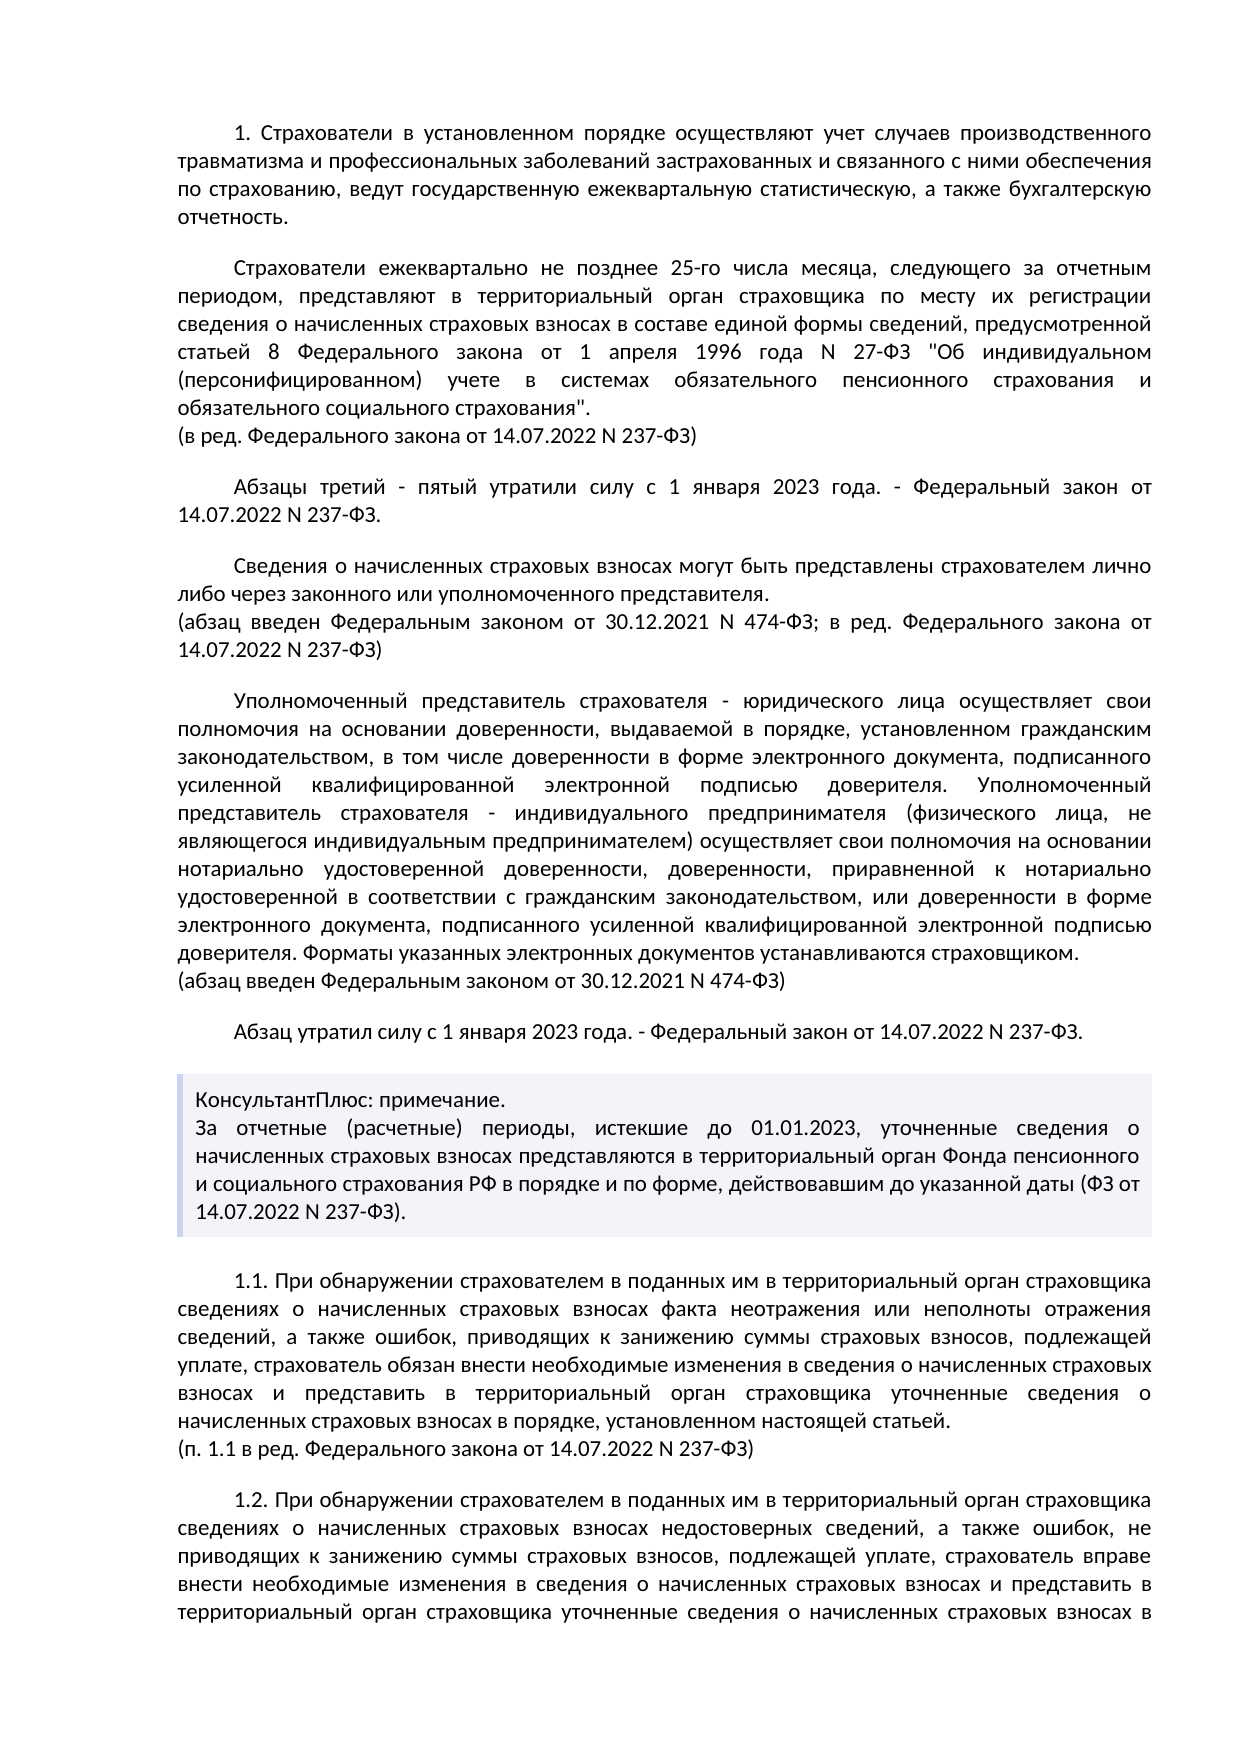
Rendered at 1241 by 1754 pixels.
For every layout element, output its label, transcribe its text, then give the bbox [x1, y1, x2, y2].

text (в ред. Федерального закона от 14.07.2022 N 237-ФЗ) [177, 421, 1152, 449]
table_header [177, 1074, 183, 1237]
text (абзац введен Федеральным законом от 30.12.2021 N 474-ФЗ; в ред. Федерального закона от 14.07.2022 N 237-ФЗ) [177, 607, 1152, 663]
text Абзац утратил силу с 1 января 2023 года. - Федеральный закон от 14.07.2022 N 237-ФЗ. [177, 1017, 1152, 1045]
table_header [183, 1074, 195, 1237]
text 1. Страхователи в установленном порядке осуществляют учет случаев производственного травматизма и профессиональных заболеваний застрахованных и связанного с ними обеспечения по страхованию, ведут государственную ежеквартальную статистическую, а также бухгалтерскую отчетность. [177, 118, 1152, 230]
text Страхователи ежеквартально не позднее 25-го числа месяца, следующего за отчетным периодом, представляют в территориальный орган страховщика по месту их регистрации сведения о начисленных страховых взносах в составе единой формы сведений, предусмотренной статьей 8 Федерального закона от 1 апреля 1996 года N 27-ФЗ "Об индивидуальном (персонифицированном) учете в системах обязательного пенсионного страхования и обязательного социального страхования". [177, 253, 1152, 421]
text Абзацы третий - пятый утратили силу с 1 января 2023 года. - Федеральный закон от 14.07.2022 N 237-ФЗ. [177, 472, 1152, 528]
text (п. 1.1 в ред. Федерального закона от 14.07.2022 N 237-ФЗ) [177, 1434, 1152, 1462]
text Уполномоченный представитель страхователя - юридического лица осуществляет свои полномочия на основании доверенности, выдаваемой в порядке, установленном гражданским законодательством, в том числе доверенности в форме электронного документа, подписанного усиленной квалифицированной электронной подписью доверителя. Уполномоченный представитель страхователя - индивидуального предпринимателя (физического лица, не являющегося индивидуальным предпринимателем) осуществляет свои полномочия на основании нотариально удостоверенной доверенности, доверенности, приравненной к нотариально удостоверенной в соответствии с гражданским законодательством, или доверенности в форме электронного документа, подписанного усиленной квалифицированной электронной подписью доверителя. Форматы указанных электронных документов устанавливаются страховщиком. [177, 686, 1152, 966]
text (абзац введен Федеральным законом от 30.12.2021 N 474-ФЗ) [177, 966, 1152, 994]
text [177, 1485, 1152, 1625]
text 1.1. При обнаружении страхователем в поданных им в территориальный орган страховщика сведениях о начисленных страховых взносах факта неотражения или неполноты отражения сведений, а также ошибок, приводящих к занижению суммы страховых взносов, подлежащей уплате, страхователь обязан внести необходимые изменения в сведения о начисленных страховых взносах и представить в территориальный орган страховщика уточненные сведения о начисленных страховых взносах в порядке, установленном настоящей статьей. [177, 1266, 1152, 1434]
table_header [1140, 1074, 1152, 1237]
table_header КонсультантПлюс: примечание. За отчетные (расчетные) периоды, истекшие до 01.01.2023, уточненные сведения о начисленных страховых взносах представляются в территориальный орган Фонда пенсионного и социального страхования РФ в порядке и по форме, действовавшим до указанной даты (ФЗ от 14.07.2022 N 237-ФЗ). [195, 1074, 1140, 1237]
text Сведения о начисленных страховых взносах могут быть представлены страхователем лично либо через законного или уполномоченного представителя. [177, 551, 1152, 607]
